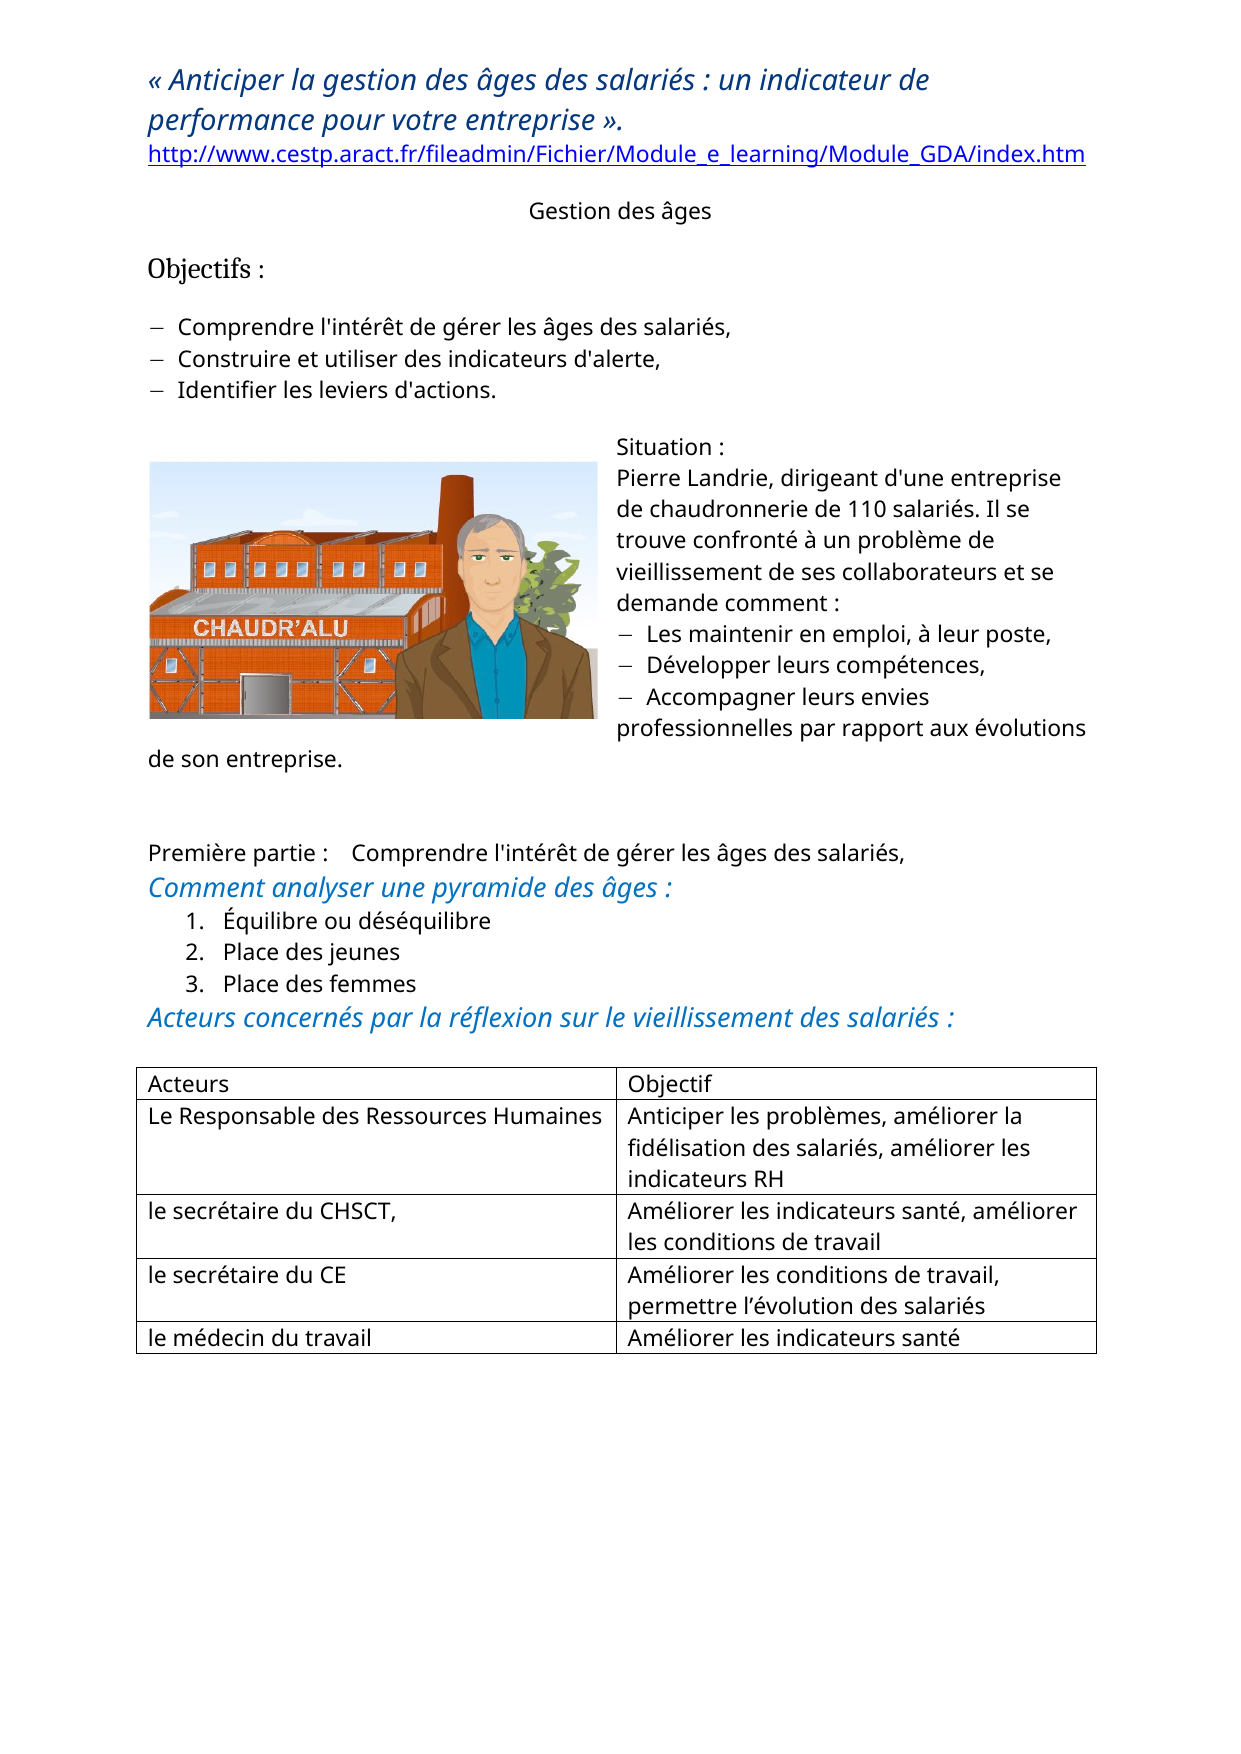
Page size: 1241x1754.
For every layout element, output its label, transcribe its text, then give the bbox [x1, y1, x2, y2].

table_cell le secrétaire du CE [137, 1259, 616, 1321]
text Acteurs concernés par la réflexion sur le vieillissement des salariés : [148, 999, 1092, 1036]
text Comment analyser une pyramide des âges : [148, 868, 1092, 905]
table_cell Améliorer les conditions de travail, permettre l’évolution des salariés [617, 1259, 1096, 1321]
text http://www.cestp.aract.fr/fileadmin/Fichier/Module_e_learning/Module_GDA/index.htm [148, 138, 1092, 170]
text −Construire et utiliser des indicateurs d'alerte, [148, 343, 1092, 374]
table_cell Le Responsable des Ressources Humaines [137, 1100, 616, 1194]
list Équilibre ou déséquilibre [185, 905, 1092, 936]
list Place des femmes [185, 967, 1092, 999]
text −Comprendre l'intérêt de gérer les âges des salariés, [148, 311, 1092, 343]
text −Les maintenir en emploi, à leur poste, [598, 618, 1092, 649]
table_cell Améliorer les indicateurs santé [617, 1322, 1096, 1353]
table_cell le médecin du travail [137, 1322, 616, 1353]
table_cell Améliorer les indicateurs santé, améliorer les conditions de travail [617, 1195, 1096, 1257]
text Gestion des âges [148, 195, 1092, 226]
table_cell le secrétaire du CHSCT, [137, 1195, 616, 1257]
list Place des jeunes [185, 936, 1092, 967]
text « Anticiper la gestion des âges des salariés : un indicateur de performance pour votre entreprise ». [148, 59, 1092, 138]
table_header Objectif [617, 1068, 1096, 1099]
text −Développer leurs compétences, [598, 649, 1092, 681]
text −Accompagner leurs envies professionnelles par rapport aux évolutions de son entreprise. [148, 681, 1092, 774]
text Objectifs : [148, 252, 1092, 286]
text Situation : [148, 431, 1092, 462]
text −Identifier les leviers d'actions. [148, 374, 1092, 405]
text Première partie :Comprendre l'intérêt de gérer les âges des salariés, [148, 837, 1092, 868]
table_cell Anticiper les problèmes, améliorer la fidélisation des salariés, améliorer les indicateurs RH [617, 1100, 1096, 1194]
table_header Acteurs [137, 1068, 616, 1099]
text Pierre Landrie, dirigeant d'une entreprise de chaudronnerie de 110 salariés. Il se trouve confronté à un problème de vieillissement de ses collaborateurs et se demande comment : [598, 462, 1092, 618]
